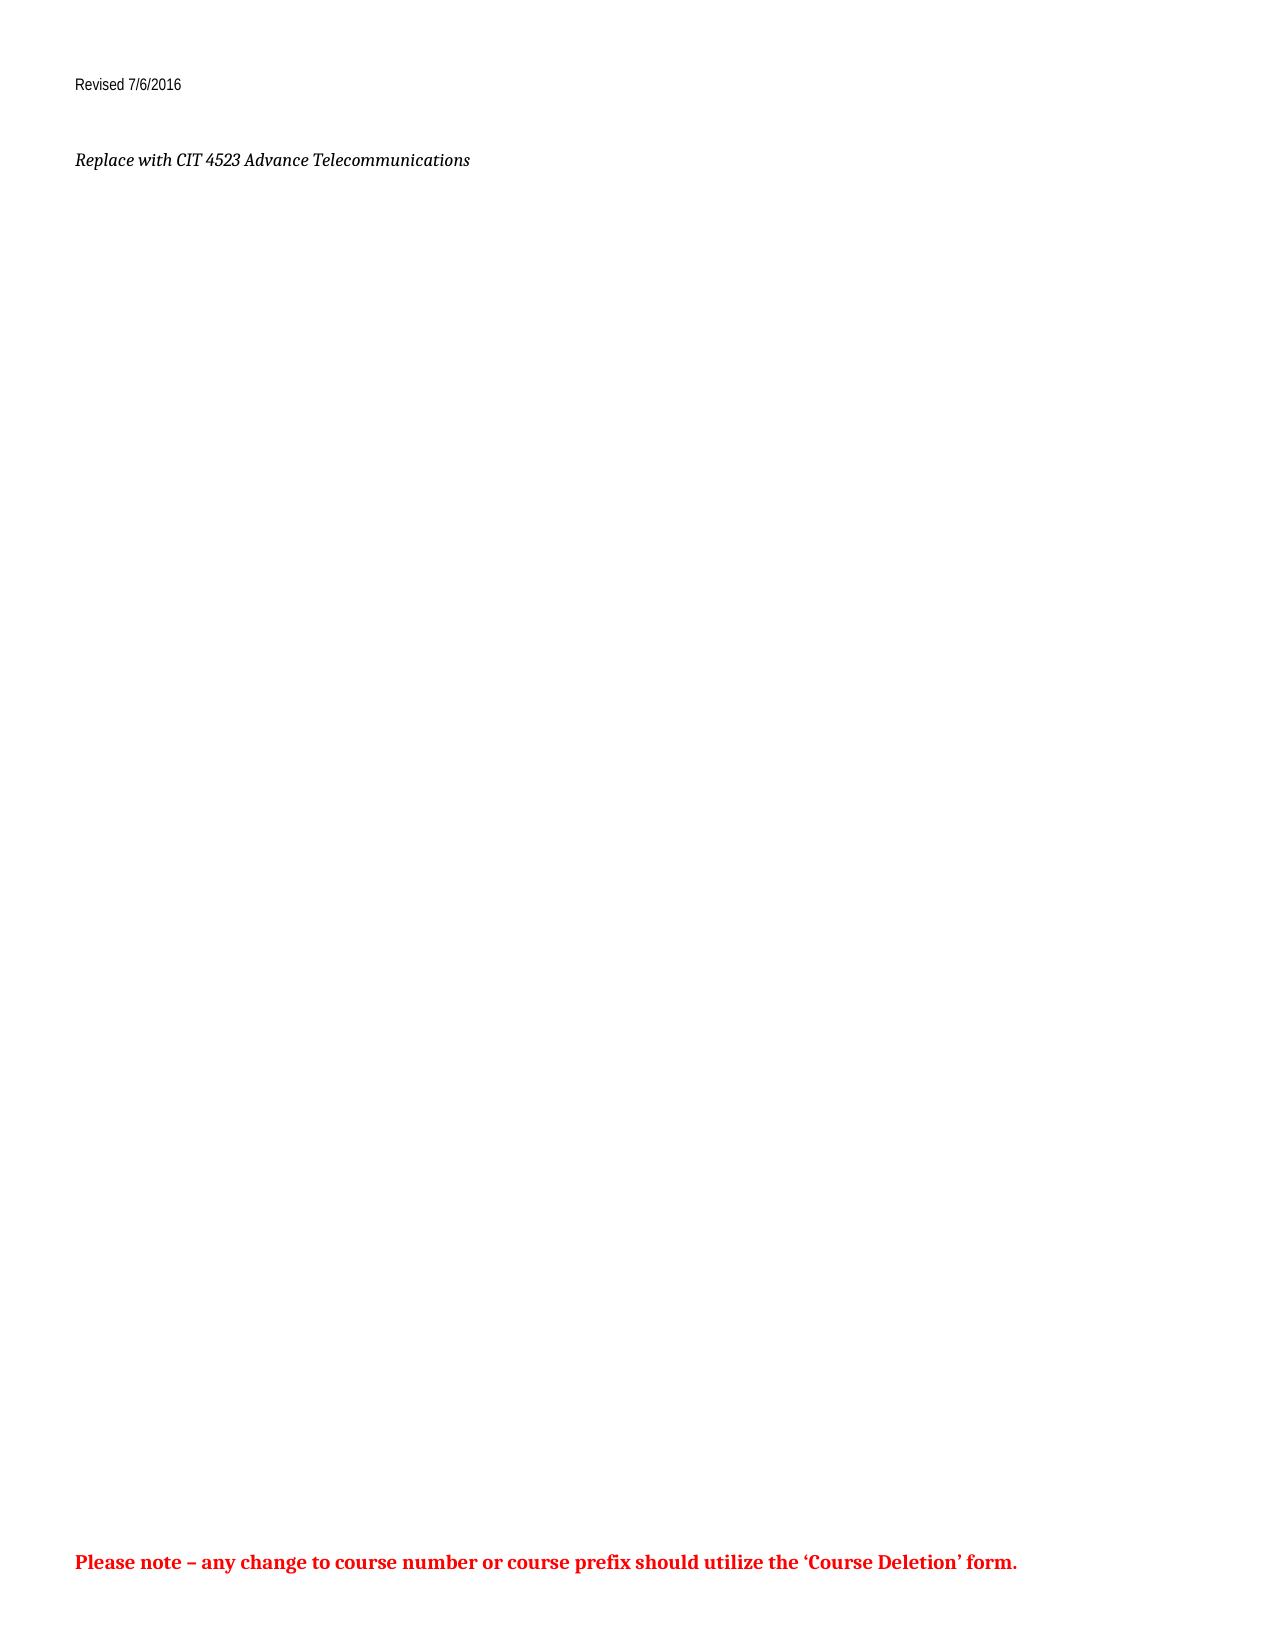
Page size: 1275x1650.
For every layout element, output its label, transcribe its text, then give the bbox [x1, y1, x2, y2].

text Replace with CIT 4523 Advance Telecommunications [75, 150, 1200, 172]
